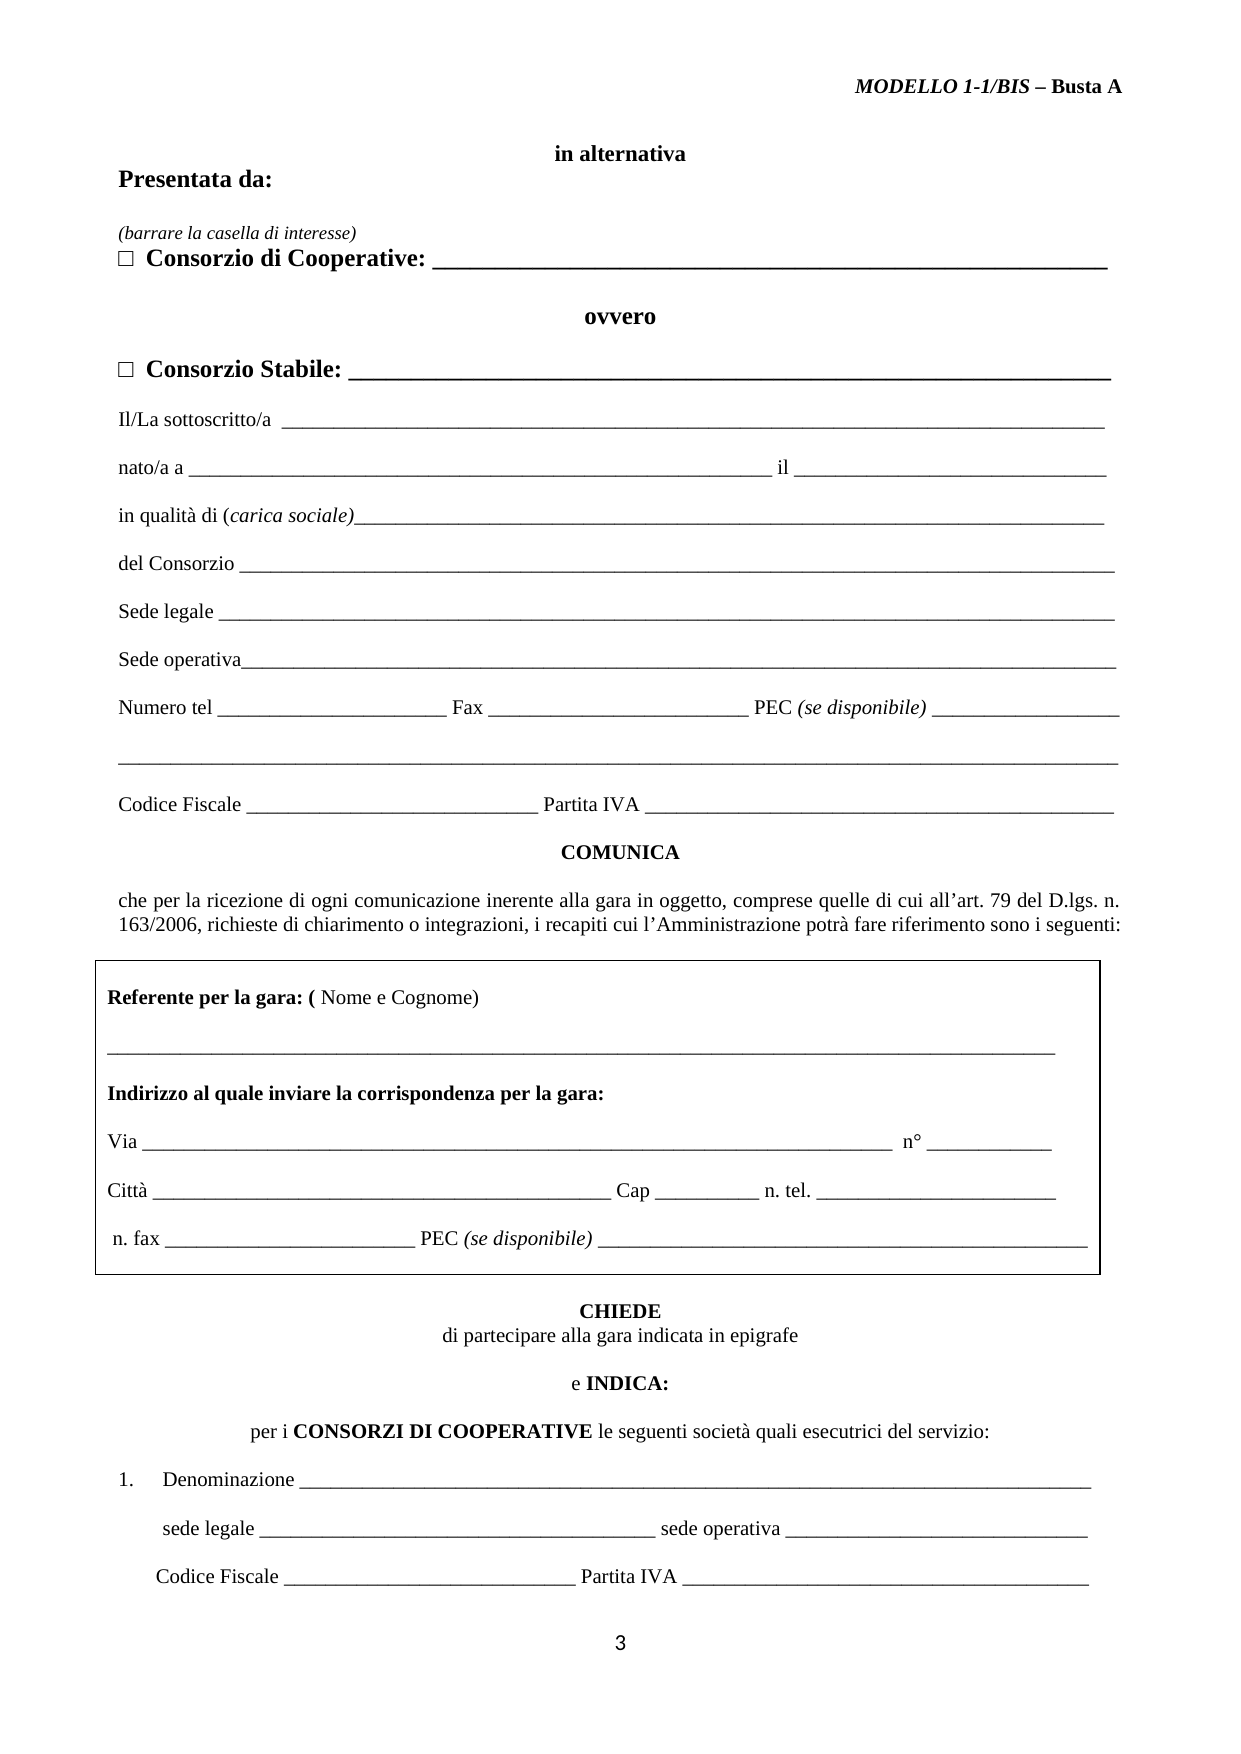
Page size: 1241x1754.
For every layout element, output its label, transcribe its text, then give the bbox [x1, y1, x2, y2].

text Sede legale ______________________________________________________________________________________ [118, 599, 1122, 623]
text e INDICA: [118, 1371, 1122, 1395]
text per i CONSORZI DI COOPERATIVE le seguenti società quali esecutrici del servizio: [118, 1419, 1122, 1443]
text nato/a a ________________________________________________________ il ______________________________ [118, 454, 1122, 479]
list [162, 1515, 1122, 1539]
text in qualità di (carica sociale)________________________________________________________________________ [118, 503, 1122, 527]
text □ Consorzio di Cooperative: ______________________________________________________ [118, 243, 1122, 272]
text COMUNICA [118, 839, 1122, 864]
text di partecipare alla gara indicata in epigrafe [118, 1323, 1122, 1347]
text Codice Fiscale ____________________________ Partita IVA _______________________________________ [118, 1563, 1122, 1588]
table_header Referente per la gara: ( Nome e Cognome) ___________________________________________________________________________________________ Indirizzo al quale inviare la corrispondenza per la gara: Via ________________________________________________________________________ n° ____________ Città ____________________________________________ Cap __________ n. tel. _______________________ n. fax ________________________ PEC (se disponibile) _______________________________________________ [96, 961, 1099, 1274]
text □ Consorzio Stabile: _____________________________________________________________ [118, 354, 1122, 382]
text (barrare la casella di interesse) [118, 222, 1122, 243]
text Sede operativa____________________________________________________________________________________ [118, 647, 1122, 671]
text del Consorzio ____________________________________________________________________________________ [118, 551, 1122, 575]
text ________________________________________________________________________________________________ [118, 743, 1122, 767]
text Numero tel ______________________ Fax _________________________ PEC (se disponibile) __________________ [118, 695, 1122, 719]
text in alternativa [118, 148, 1122, 164]
text ovvero [118, 301, 1122, 329]
list Denominazione ____________________________________________________________________________ [118, 1467, 1122, 1491]
text Codice Fiscale ____________________________ Partita IVA _____________________________________________ [118, 791, 1122, 816]
text CHIEDE [118, 1299, 1122, 1323]
text Il/La sottoscritto/a _______________________________________________________________________________ [118, 406, 1122, 431]
text che per la ricezione di ogni comunicazione inerente alla gara in oggetto, comprese quelle di cui all’art. 79 del D.lgs. n. 163/2006, richieste di chiarimento o integrazioni, i recapiti cui l’Amministrazione potrà fare riferimento sono i seguenti: [118, 888, 1122, 936]
text Presentata da: [118, 164, 1122, 193]
